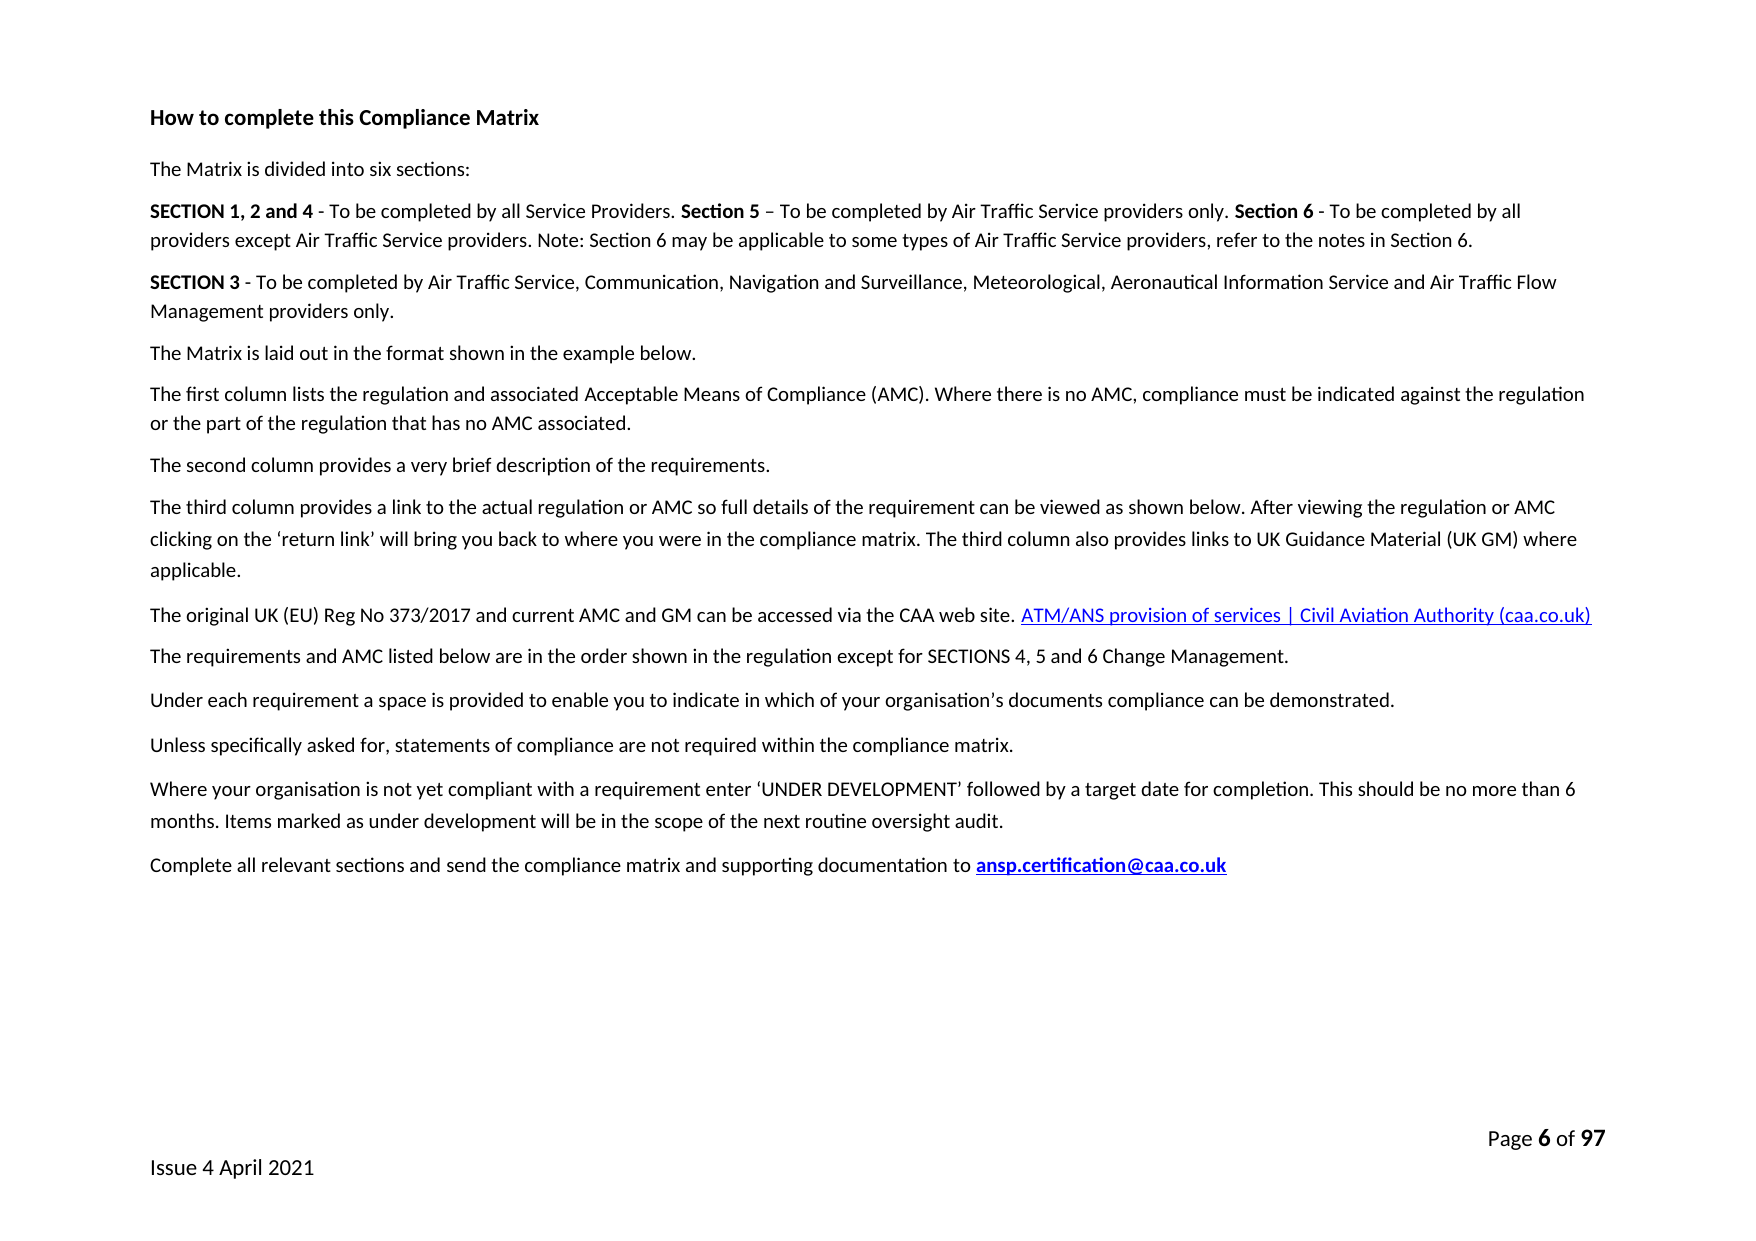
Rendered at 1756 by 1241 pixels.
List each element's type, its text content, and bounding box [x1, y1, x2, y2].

text Under each requirement a space is provided to enable you to indicate in which of your organisation’s documents compliance can be demonstrated. [150, 688, 1605, 713]
text The Matrix is divided into six sections: [150, 156, 1605, 182]
text The original UK (EU) Reg No 373/2017 and current AMC and GM can be accessed via the CAA web site. ATM/ANS provision of services | Civil Aviation Authority (caa.co.uk) [150, 602, 1605, 627]
text How to complete this Compliance Matrix [150, 103, 1605, 131]
text Complete all relevant sections and send the compliance matrix and supporting documentation to ansp.certification@caa.co.uk [150, 852, 1605, 878]
text The second column provides a very brief description of the requirements. [150, 452, 1605, 478]
text SECTION 1, 2 and 4 - To be completed by all Service Providers. Section 5 – To be completed by Air Traffic Service providers only. Section 6 - To be completed by all providers except Air Traffic Service providers. Note: Section 6 may be applicable to some types of Air Traffic Service providers, refer to the notes in Section 6. [150, 198, 1605, 253]
text Where your organisation is not yet compliant with a requirement enter ‘UNDER DEVELOPMENT’ followed by a target date for completion. This should be no more than 6 months. Items marked as under development will be in the scope of the next routine oversight audit. [150, 776, 1605, 833]
text Unless specifically asked for, statements of compliance are not required within the compliance matrix. [150, 732, 1605, 757]
text The requirements and AMC listed below are in the order shown in the regulation except for SECTIONS 4, 5 and 6 Change Management. [150, 643, 1605, 669]
text The third column provides a link to the actual regulation or AMC so full details of the requirement can be viewed as shown below. After viewing the regulation or AMC clicking on the ‘return link’ will bring you back to where you were in the compliance matrix. The third column also provides links to UK Guidance Material (UK GM) where applicable. [150, 494, 1605, 583]
text The first column lists the regulation and associated Acceptable Means of Compliance (AMC). Where there is no AMC, compliance must be indicated against the regulation or the part of the regulation that has no AMC associated. [150, 381, 1605, 436]
text SECTION 3 - To be completed by Air Traffic Service, Communication, Navigation and Surveillance, Meteorological, Aeronautical Information Service and Air Traffic Flow Management providers only. [150, 269, 1605, 323]
text The Matrix is laid out in the format shown in the example below. [150, 340, 1605, 365]
